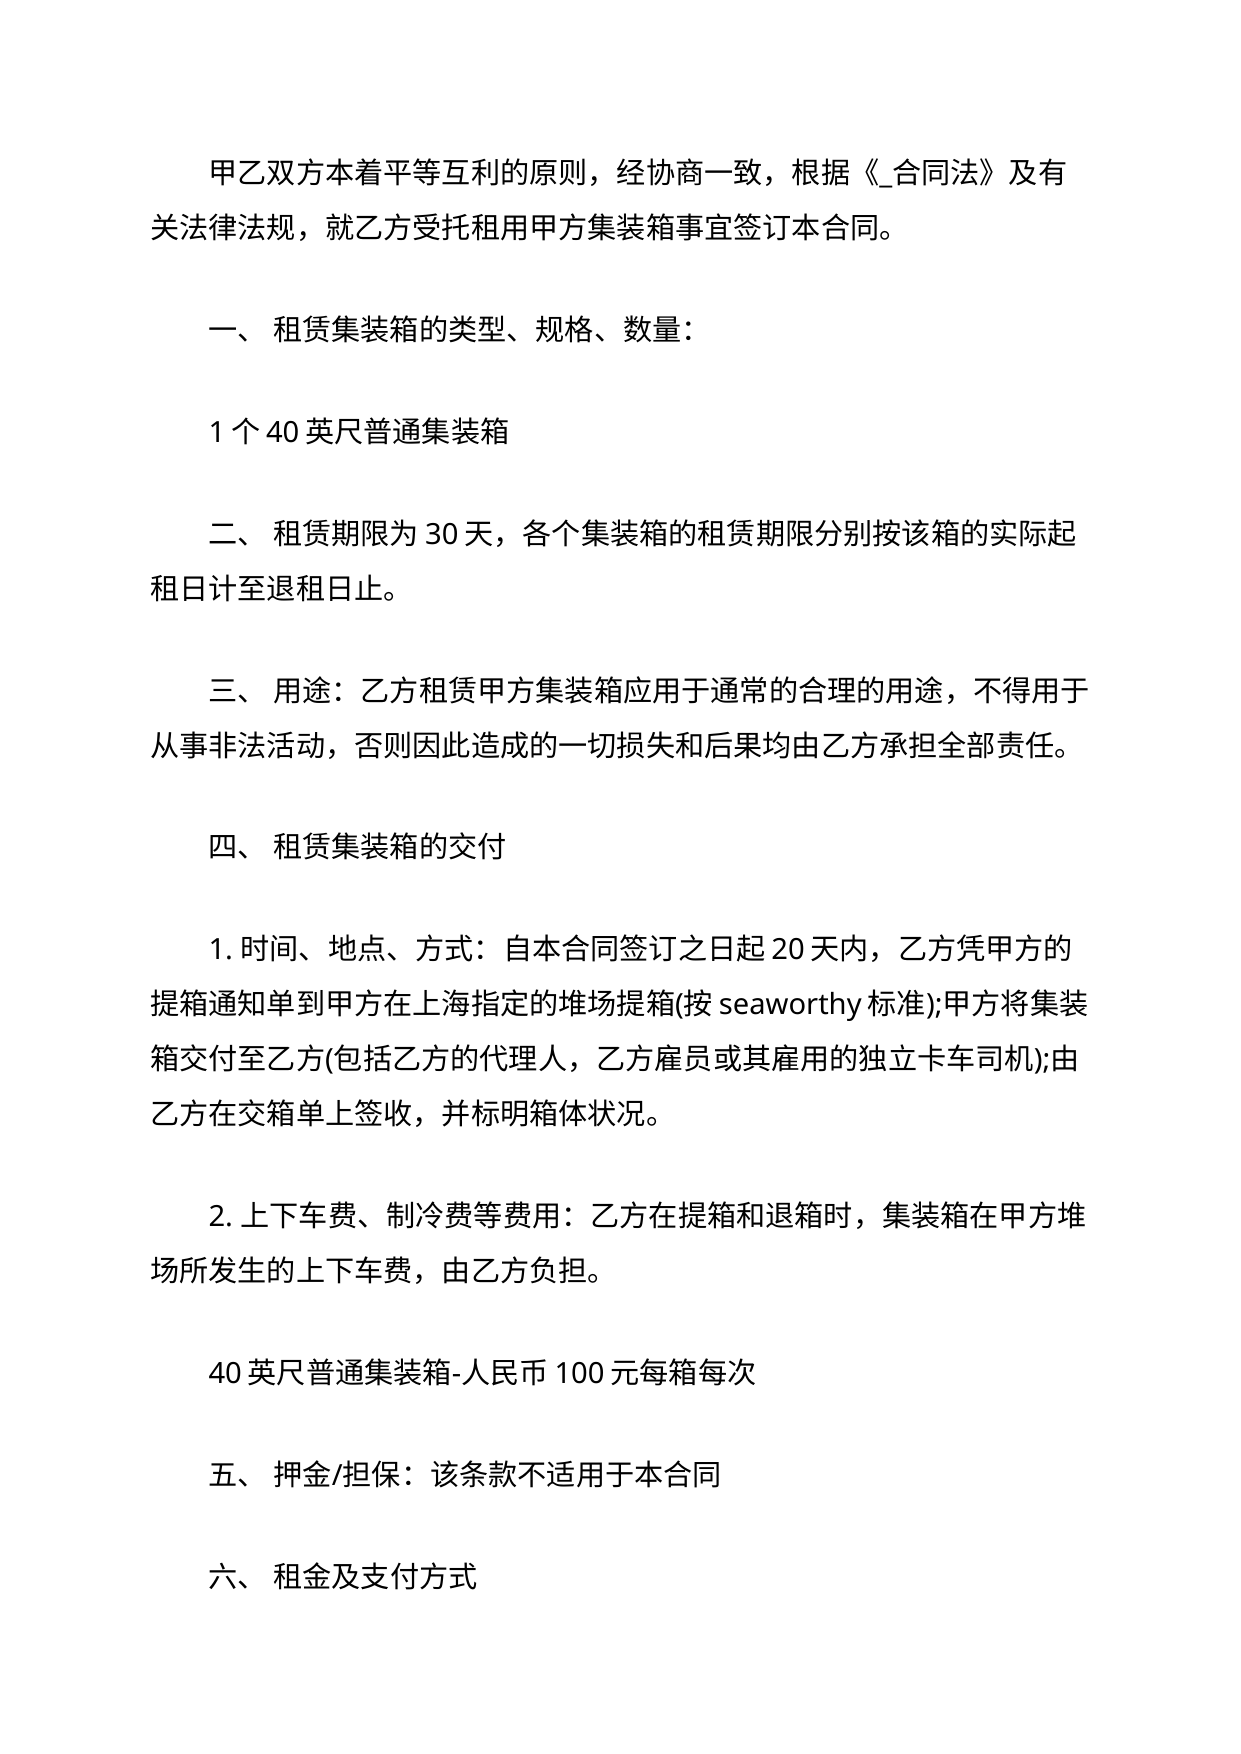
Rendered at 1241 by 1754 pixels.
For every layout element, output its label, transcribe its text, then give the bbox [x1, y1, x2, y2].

text 1个40英尺普通集装箱 [150, 408, 1090, 451]
text 一、 租赁集装箱的类型、规格、数量： [150, 307, 1090, 349]
text 1. 时间、地点、方式：自本合同签订之日起20天内，乙方凭甲方的提箱通知单到甲方在上海指定的堆场提箱(按seaworthy标准);甲方将集装箱交付至乙方(包括乙方的代理人，乙方雇员或其雇用的独立卡车司机);由乙方在交箱单上签收，并标明箱体状况。 [150, 926, 1090, 1133]
text 五、 押金/担保：该条款不适用于本合同 [150, 1451, 1090, 1494]
text 二、 租赁期限为30天，各个集装箱的租赁期限分别按该箱的实际起租日计至退租日止。 [150, 511, 1090, 608]
text 2. 上下车费、制冷费等费用：乙方在提箱和退箱时，集装箱在甲方堆场所发生的上下车费，由乙方负担。 [150, 1192, 1090, 1290]
text 三、 用途：乙方租赁甲方集装箱应用于通常的合理的用途，不得用于从事非法活动，否则因此造成的一切损失和后果均由乙方承担全部责任。 [150, 667, 1090, 764]
text 甲乙双方本着平等互利的原则，经协商一致，根据《_合同法》及有关法律法规，就乙方受托租用甲方集装箱事宜签订本合同。 [150, 150, 1090, 247]
text 40英尺普通集装箱-人民币100元每箱每次 [150, 1349, 1090, 1392]
text 六、 租金及支付方式 [150, 1553, 1090, 1596]
text 四、 租赁集装箱的交付 [150, 824, 1090, 866]
